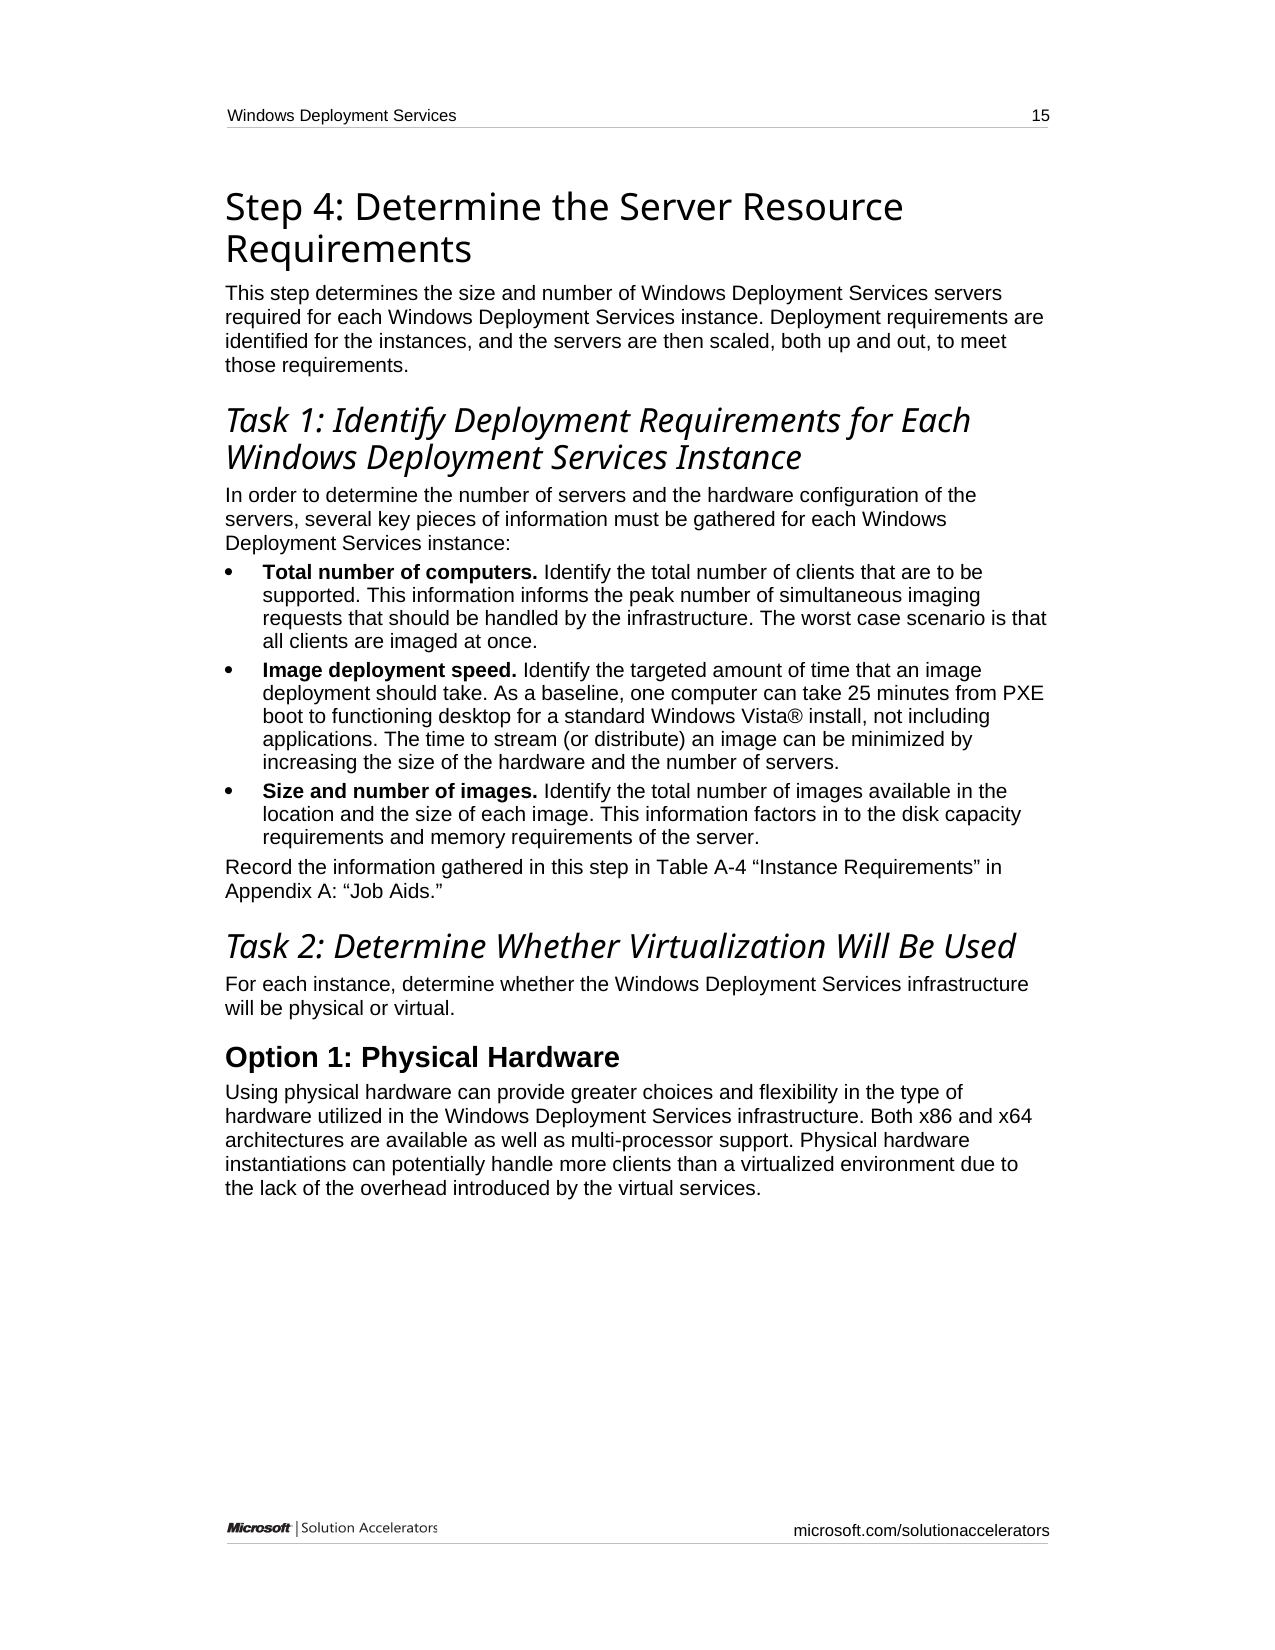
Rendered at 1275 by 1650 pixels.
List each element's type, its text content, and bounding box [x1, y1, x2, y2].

text Record the information gathered in this step in Table A-4 “Instance Requirements” in Appendix A: “Job Aids.” [225, 855, 1050, 903]
subtitle Step 4: Determine the Server Resource Requirements [225, 187, 1050, 271]
text In order to determine the number of servers and the hardware configuration of the servers, several key pieces of information must be gathered for each Windows Deployment Services instance: [225, 483, 1050, 555]
text For each instance, determine whether the Windows Deployment Services infrastructure will be physical or virtual. [225, 972, 1050, 1020]
subtitle Task 2: Determine Whether Virtualization Will Be Used [225, 928, 1050, 966]
subtitle Option 1: Physical Hardware [225, 1041, 1050, 1074]
list Size and number of images. Identify the total number of images available in the location and the size of each image. This information factors in to the disk capacity requirements and memory requirements of the server. [225, 780, 1050, 849]
list Total number of computers. Identify the total number of clients that are to be supported. This information informs the peak number of simultaneous imaging requests that should be handled by the infrastructure. The worst case scenario is that all clients are imaged at once. [225, 561, 1050, 653]
picture [227, 1521, 438, 1537]
list Image deployment speed. Identify the targeted amount of time that an image deployment should take. As a baseline, one computer can take 25 minutes from PXE boot to functioning desktop for a standard Windows Vista® install, not including applications. The time to stream (or distribute) an image can be minimized by increasing the size of the hardware and the number of servers. [225, 659, 1050, 774]
text This step determines the size and number of Windows Deployment Services servers required for each Windows Deployment Services instance. Deployment requirements are identified for the instances, and the servers are then scaled, both up and out, to meet those requirements. [225, 281, 1050, 377]
text Using physical hardware can provide greater choices and flexibility in the type of hardware utilized in the Windows Deployment Services infrastructure. Both x86 and x64 architectures are available as well as multi-processor support. Physical hardware instantiations can potentially handle more clients than a virtualized environment due to the lack of the overhead introduced by the virtual services. [225, 1080, 1050, 1200]
subtitle Task 1: Identify Deployment Requirements for Each Windows Deployment Services Instance [225, 402, 1050, 477]
